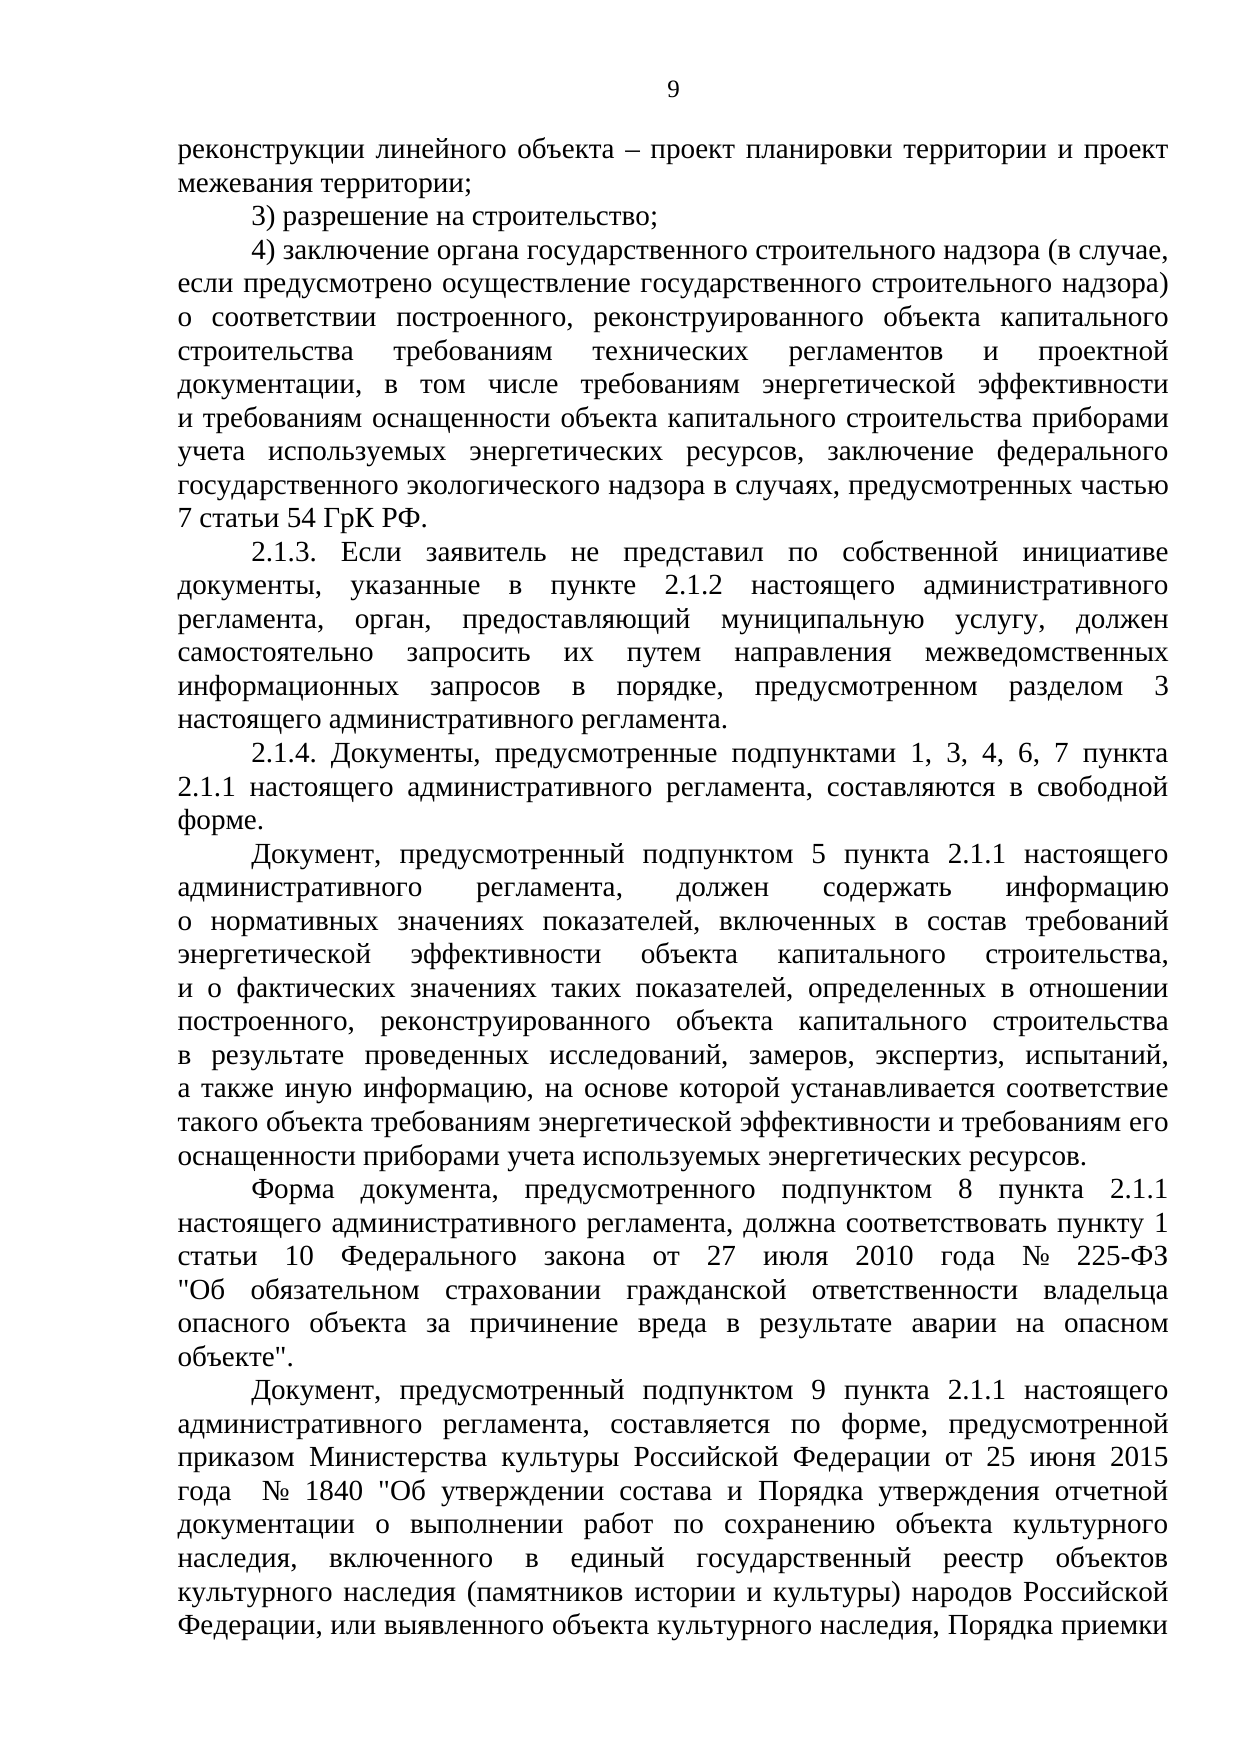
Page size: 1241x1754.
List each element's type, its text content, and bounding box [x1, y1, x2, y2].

text Форма документа, предусмотренного подпунктом 8 пункта 2.1.1 настоящего административного регламента, должна соответствовать пункту 1 статьи 10 Федерального закона от 27 июля 2010 года № 225-ФЗ "Об обязательном страховании гражданской ответственности владельца опасного объекта за причинение вреда в результате аварии на опасном объекте". [177, 1171, 1169, 1372]
text 2.1.3. Если заявитель не представил по собственной инициативе документы, указанные в пункте 2.1.2 настоящего административного регламента, орган, предоставляющий муниципальную услугу, должен самостоятельно запросить их путем направления межведомственных информационных запросов в порядке, предусмотренном разделом 3 настоящего административного регламента. [177, 534, 1169, 735]
text 3) разрешение на строительство; [177, 198, 1169, 232]
text 4) заключение органа государственного строительного надзора (в случае, если предусмотрено осуществление государственного строительного надзора) о соответствии построенного, реконструированного объекта капитального строительства требованиям технических регламентов и проектной документации, в том числе требованиям энергетической эффективности и требованиям оснащенности объекта капитального строительства приборами учета используемых энергетических ресурсов, заключение федерального государственного экологического надзора в случаях, предусмотренных частью 7 статьи 54 ГрК РФ. [177, 232, 1169, 534]
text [177, 131, 1169, 198]
text Документ, предусмотренный подпунктом 5 пункта 2.1.1 настоящего административного регламента, должен содержать информацию о нормативных значениях показателей, включенных в состав требований энергетической эффективности объекта капитального строительства, и о фактических значениях таких показателей, определенных в отношении построенного, реконструированного объекта капитального строительства в результате проведенных исследований, замеров, экспертиз, испытаний, а также иную информацию, на основе которой устанавливается соответствие такого объекта требованиям энергетической эффективности и требованиям его оснащенности приборами учета используемых энергетических ресурсов. [177, 836, 1169, 1171]
text 2.1.4. Документы, предусмотренные подпунктами 1, 3, 4, 6, 7 пункта 2.1.1 настоящего административного регламента, составляются в свободной форме. [177, 735, 1169, 836]
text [177, 1372, 1169, 1641]
